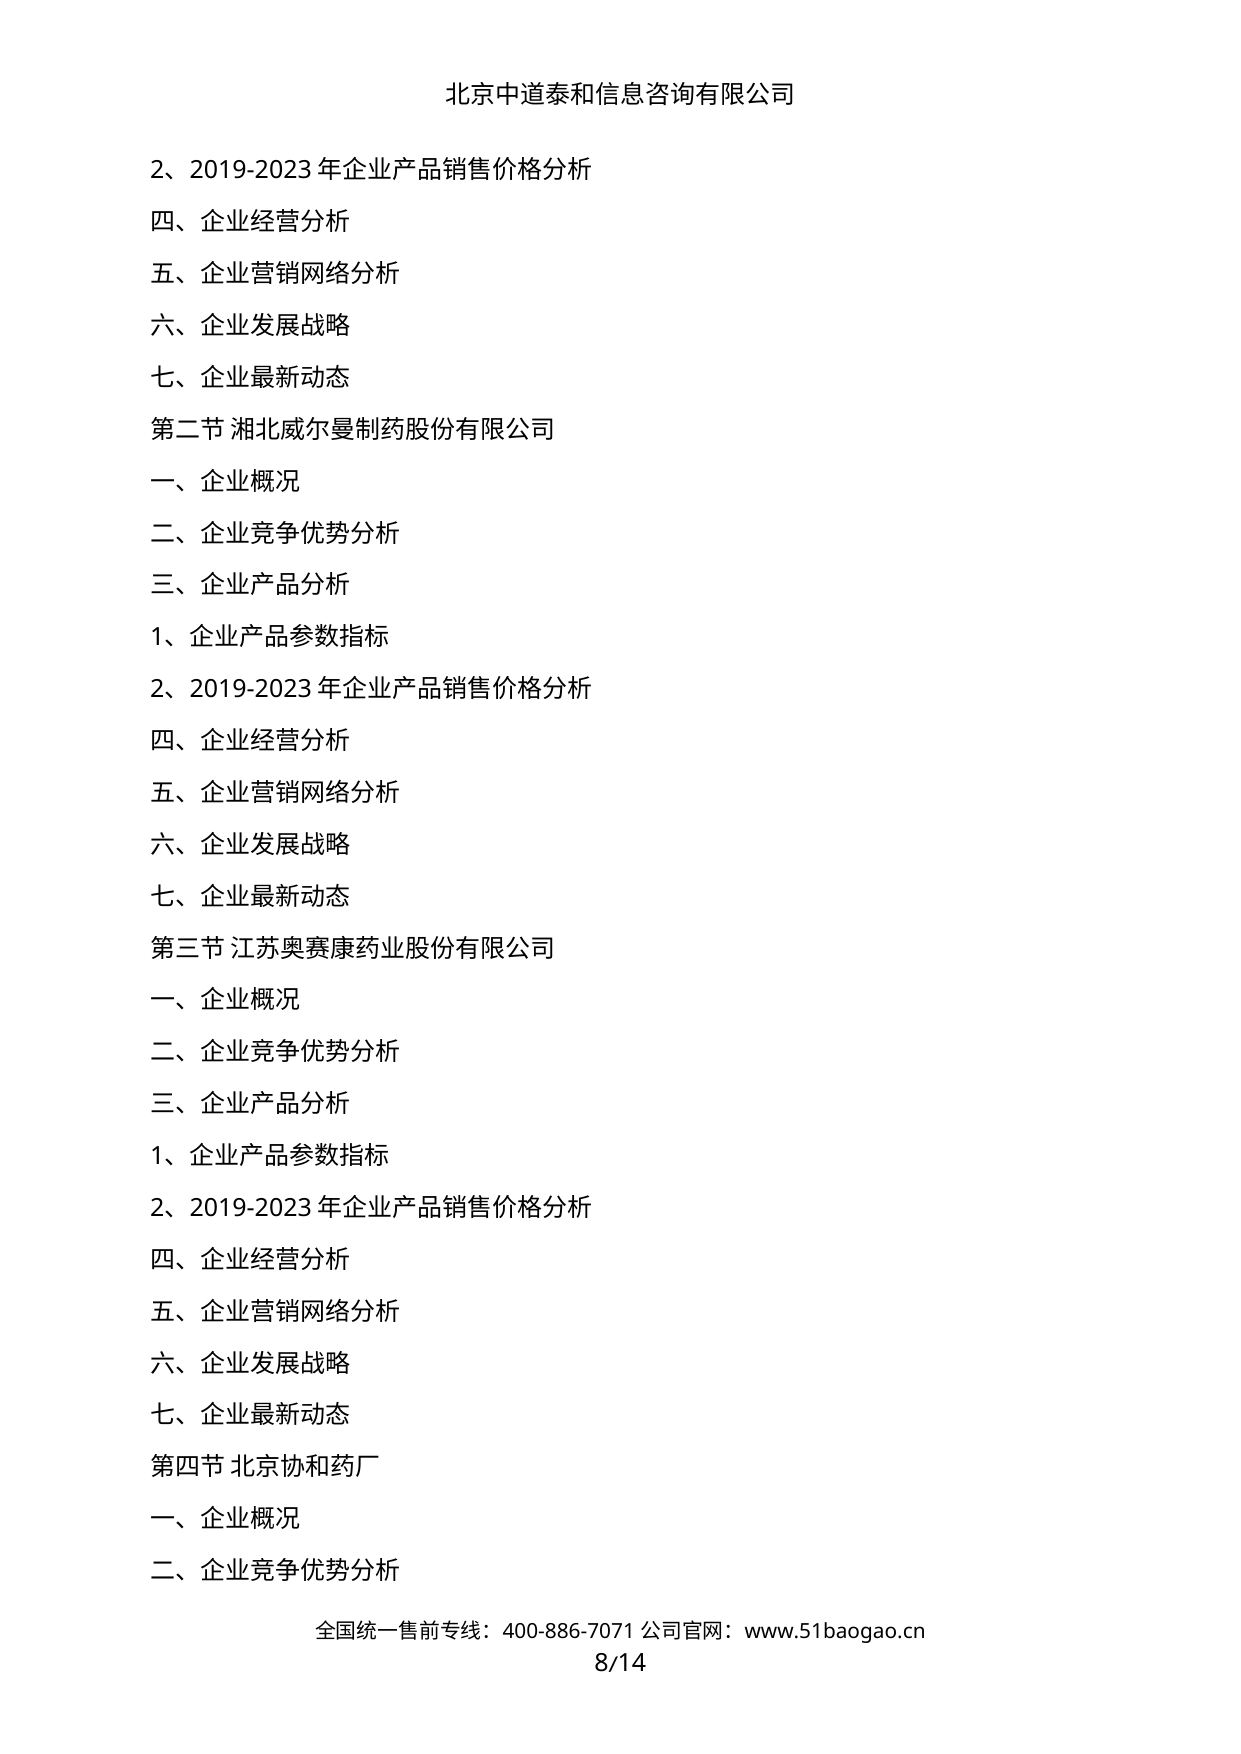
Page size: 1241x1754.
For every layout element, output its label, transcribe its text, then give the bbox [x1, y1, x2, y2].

text 六、企业发展战略 [150, 824, 1090, 861]
text 1、企业产品参数指标 [150, 1136, 1090, 1172]
text 五、企业营销网络分析 [150, 254, 1090, 290]
text 七、企业最新动态 [150, 1395, 1090, 1431]
text 四、企业经营分析 [150, 721, 1090, 757]
text 三、企业产品分析 [150, 1084, 1090, 1120]
text 二、企业竞争优势分析 [150, 1551, 1090, 1587]
text 七、企业最新动态 [150, 876, 1090, 912]
text 二、企业竞争优势分析 [150, 513, 1090, 549]
text 五、企业营销网络分析 [150, 772, 1090, 809]
text 四、企业经营分析 [150, 202, 1090, 238]
text 第四节 北京协和药厂 [150, 1447, 1090, 1483]
text 1、企业产品参数指标 [150, 617, 1090, 653]
text 五、企业营销网络分析 [150, 1291, 1090, 1327]
text 二、企业竞争优势分析 [150, 1032, 1090, 1068]
text 2、2019-2023年企业产品销售价格分析 [150, 1187, 1090, 1224]
text 三、企业产品分析 [150, 565, 1090, 601]
text 第三节 江苏奥赛康药业股份有限公司 [150, 928, 1090, 964]
text 六、企业发展战略 [150, 1343, 1090, 1379]
text 六、企业发展战略 [150, 306, 1090, 342]
text 一、企业概况 [150, 461, 1090, 497]
text 一、企业概况 [150, 980, 1090, 1016]
text 2、2019-2023年企业产品销售价格分析 [150, 150, 1090, 186]
text 一、企业概况 [150, 1499, 1090, 1535]
text 第二节 湘北威尔曼制药股份有限公司 [150, 409, 1090, 446]
text 2、2019-2023年企业产品销售价格分析 [150, 669, 1090, 705]
text 四、企业经营分析 [150, 1239, 1090, 1276]
text 七、企业最新动态 [150, 357, 1090, 394]
